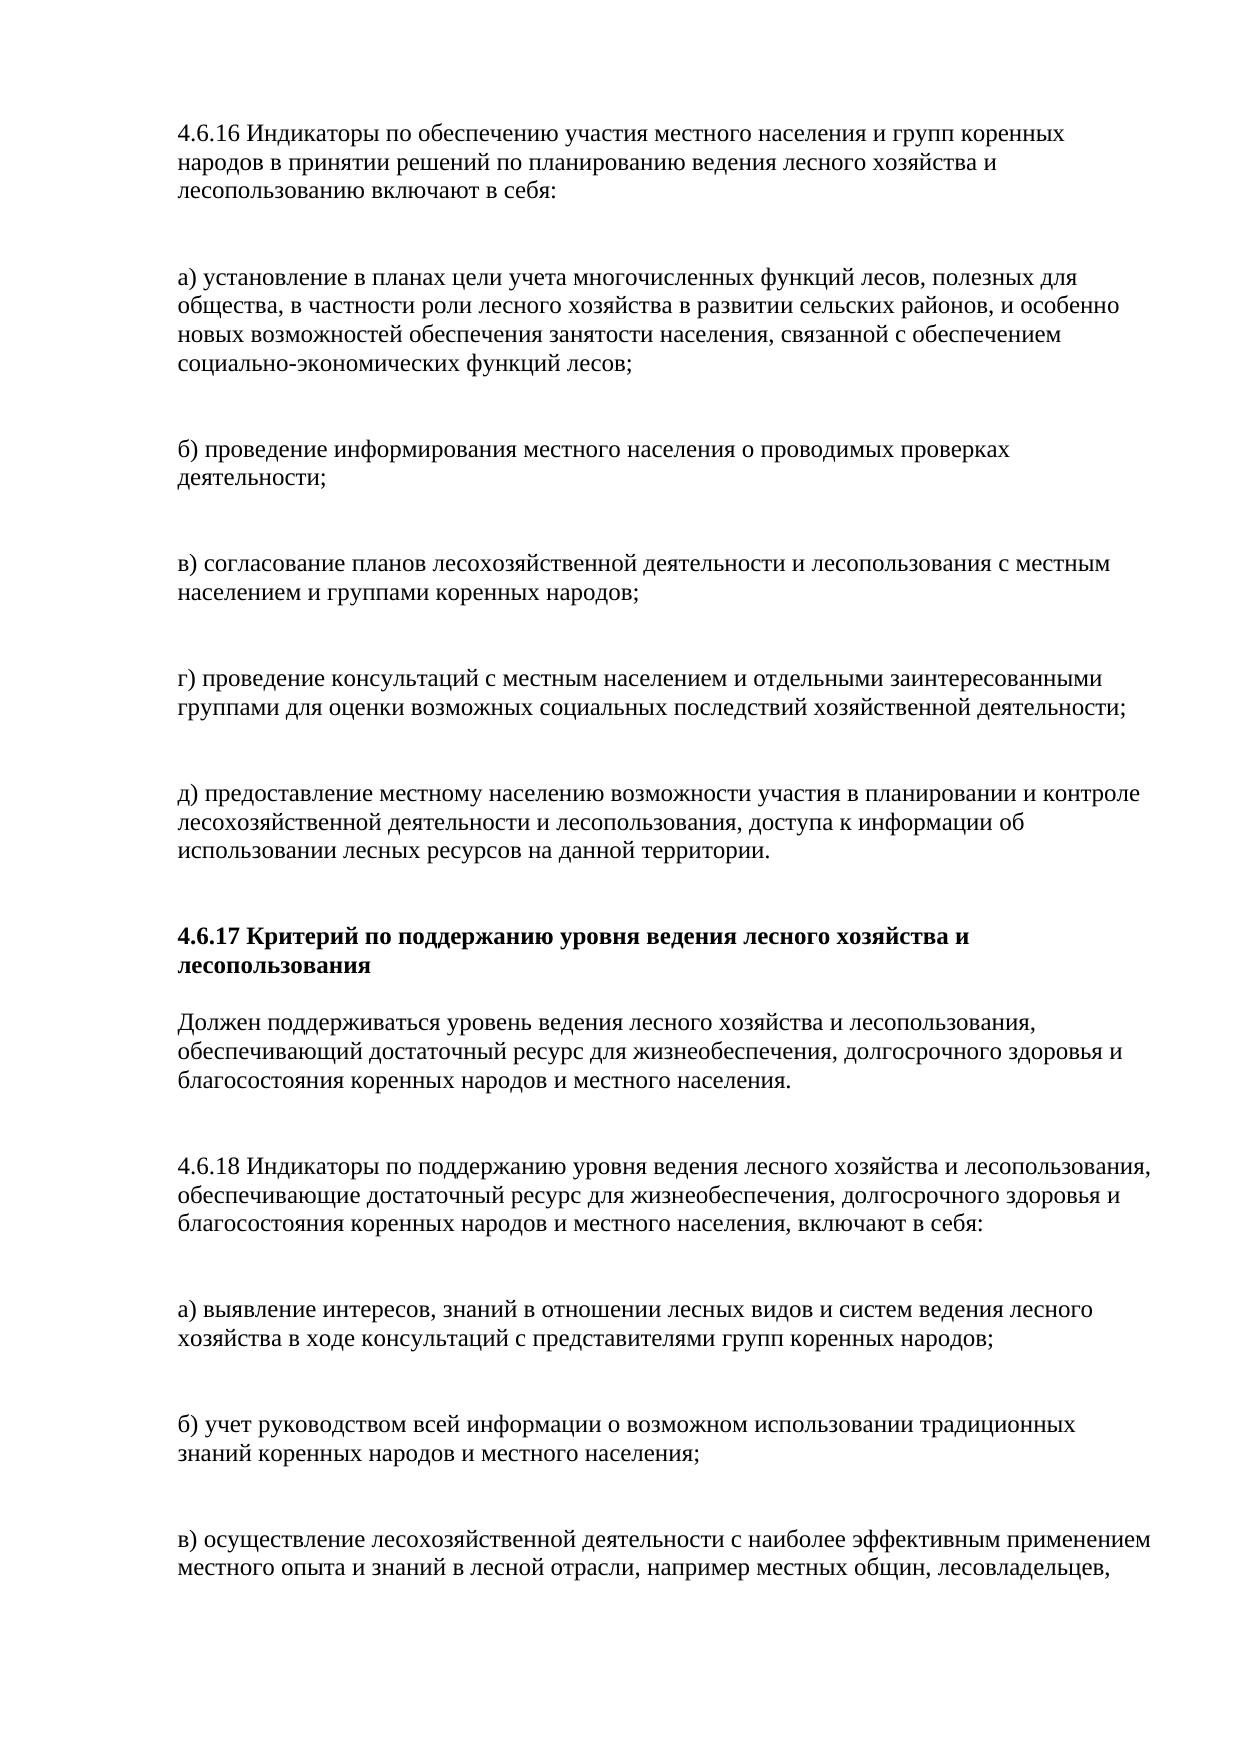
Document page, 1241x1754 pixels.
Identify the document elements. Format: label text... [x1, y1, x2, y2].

text 4.6.17 Критерий по поддержанию уровня ведения лесного хозяйства и лесопользования Должен поддерживаться уровень ведения лесного хозяйства и лесопользования, обеспечивающий достаточный ресурс для жизнеобеспечения, долгосрочного здоровья и благосостояния коренных народов и местного населения. [177, 921, 1152, 1122]
text в) согласование планов лесохозяйственной деятельности и лесопользования с местным населением и группами коренных народов; [177, 548, 1152, 634]
text б) учет руководством всей информации о возможном использовании традиционных знаний коренных народов и местного населения; [177, 1409, 1152, 1494]
text д) предоставление местному населению возможности участия в планировании и контроле лесохозяйственной деятельности и лесопользования, доступа к информации об использовании лесных ресурсов на данной территории. [177, 778, 1152, 892]
text а) выявление интересов, знаний в отношении лесных видов и систем ведения лесного хозяйства в ходе консультаций с представителями групп коренных народов; [177, 1294, 1152, 1380]
text а) установление в планах цели учета многочисленных функций лесов, полезных для общества, в частности роли лесного хозяйства в развитии сельских районов, и особенно новых возможностей обеспечения занятости населения, связанной с обеспечением социально-экономических функций лесов; [177, 262, 1152, 404]
text г) проведение консультаций с местным населением и отдельными заинтересованными группами для оценки возможных социальных последствий хозяйственной деятельности; [177, 663, 1152, 749]
text б) проведение информирования местного населения о проводимых проверках деятельности; [177, 434, 1152, 519]
text 4.6.18 Индикаторы по поддержанию уровня ведения лесного хозяйства и лесопользования, обеспечивающие достаточный ресурс для жизнеобеспечения, долгосрочного здоровья и благосостояния коренных народов и местного населения, включают в себя: [177, 1151, 1152, 1265]
text 4.6.16 Индикаторы по обеспечению участия местного населения и групп коренных народов в принятии решений по планированию ведения лесного хозяйства и лесопользованию включают в себя: [177, 118, 1152, 232]
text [177, 1524, 1152, 1581]
